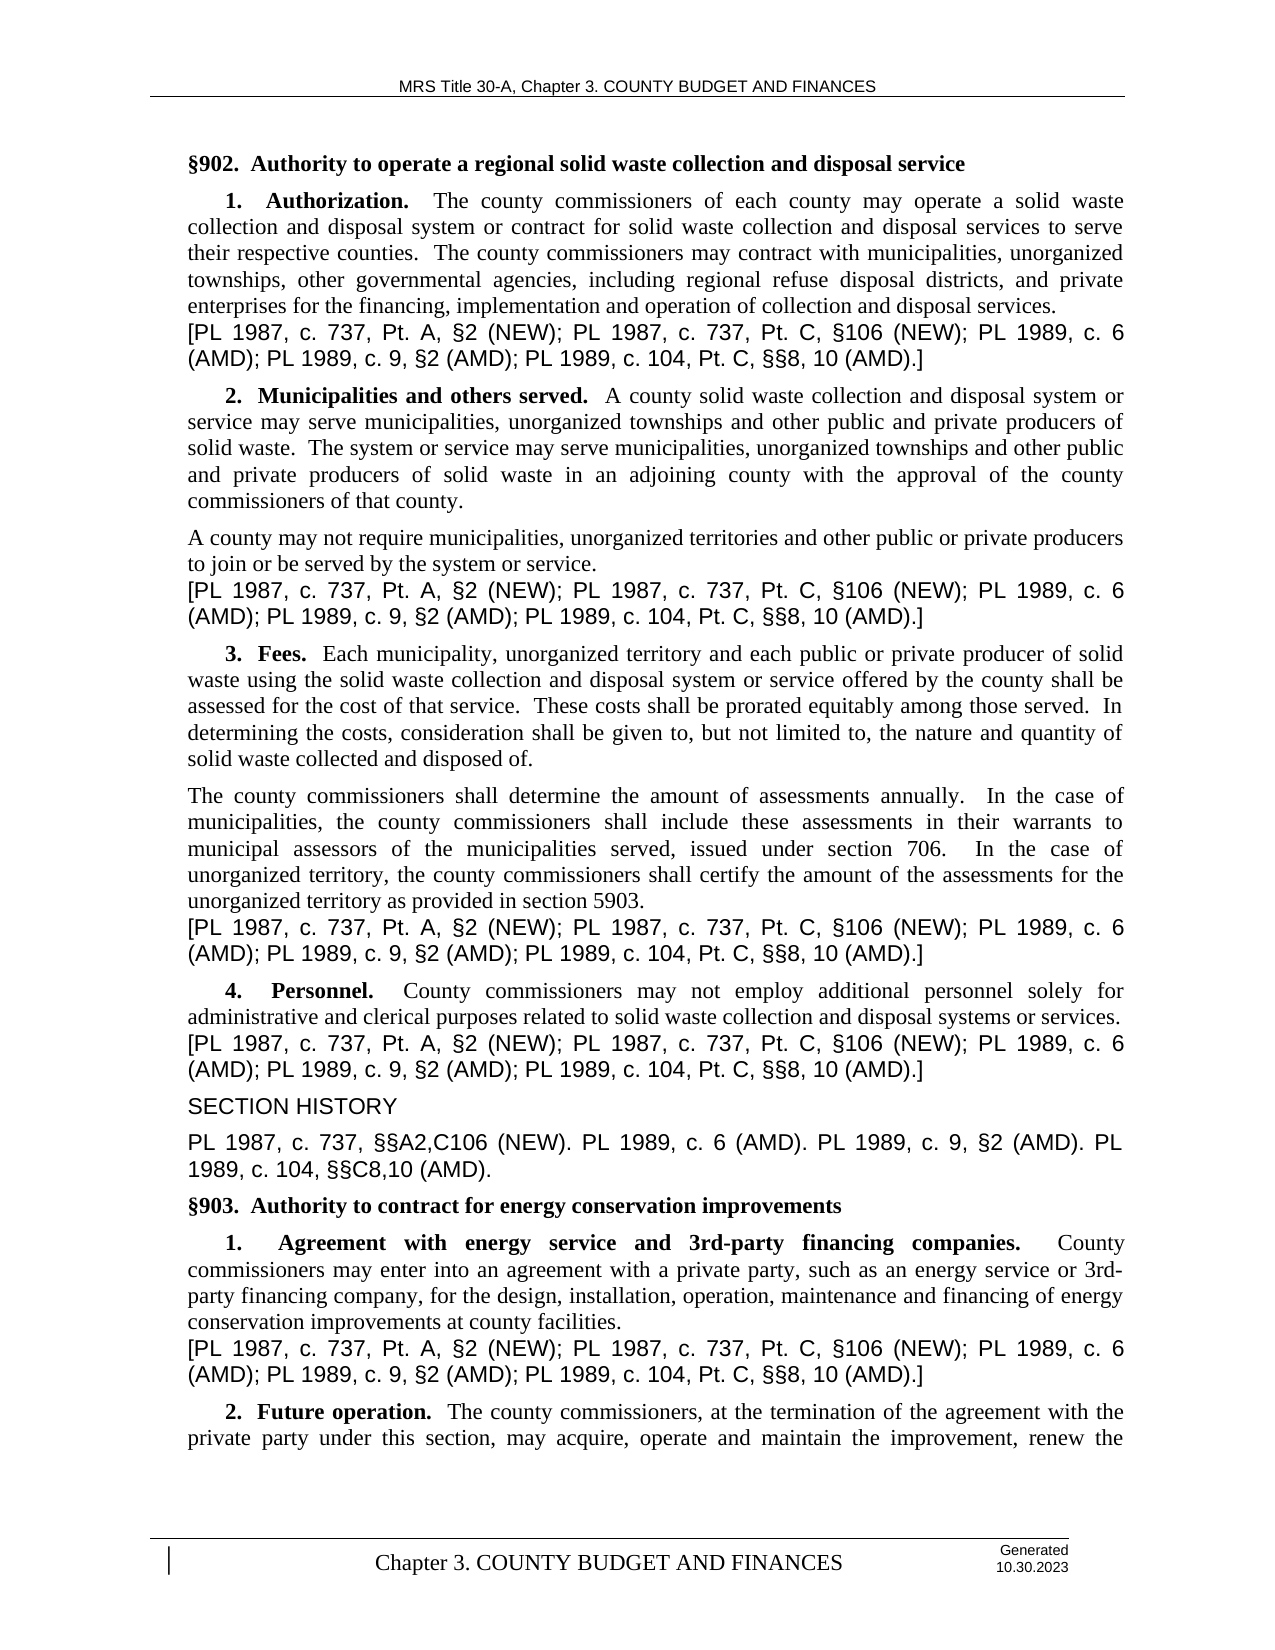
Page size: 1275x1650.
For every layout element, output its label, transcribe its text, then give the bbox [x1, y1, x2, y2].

text A county may not require municipalities, unorganized territories and other public or private producers to join or be served by the system or service. [187, 524, 1125, 577]
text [187, 1398, 1125, 1451]
text §902. Authority to operate a regional solid waste collection and disposal service [187, 150, 1125, 176]
text 3. Fees. Each municipality, unorganized territory and each public or private producer of solid waste using the solid waste collection and disposal system or service offered by the county shall be assessed for the cost of that service. These costs shall be prorated equitably among those served. In determining the costs, consideration shall be given to, but not limited to, the nature and quantity of solid waste collected and disposed of. [187, 640, 1125, 771]
text 1. Authorization. The county commissioners of each county may operate a solid waste collection and disposal system or contract for solid waste collection and disposal services to serve their respective counties. The county commissioners may contract with municipalities, unorganized townships, other governmental agencies, including regional refuse disposal districts, and private enterprises for the financing, implementation and operation of collection and disposal services. [187, 187, 1125, 318]
text 2. Municipalities and others served. A county solid waste collection and disposal system or service may serve municipalities, unorganized townships and other public and private producers of solid waste. The system or service may serve municipalities, unorganized townships and other public and private producers of solid waste in an adjoining county with the approval of the county commissioners of that county. [187, 382, 1125, 513]
text SECTION HISTORY [187, 1093, 1125, 1119]
text 4. Personnel. County commissioners may not employ additional personnel solely for administrative and clerical purposes related to solid waste collection and disposal systems or services. [187, 977, 1125, 1029]
text PL 1987, c. 737, §§A2,C106 (NEW). PL 1989, c. 6 (AMD). PL 1989, c. 9, §2 (AMD). PL 1989, c. 104, §§C8,10 (AMD). [187, 1129, 1125, 1182]
text §903. Authority to contract for energy conservation improvements [187, 1192, 1125, 1219]
text 1. Agreement with energy service and 3rd-party financing companies. County commissioners may enter into an agreement with a private party, such as an energy service or 3rd-party financing company, for the design, installation, operation, maintenance and financing of energy conservation improvements at county facilities. [187, 1229, 1125, 1335]
text The county commissioners shall determine the amount of assessments annually. In the case of municipalities, the county commissioners shall include these assessments in their warrants to municipal assessors of the municipalities served, issued under section 706. In the case of unorganized territory, the county commissioners shall certify the amount of the assessments for the unorganized territory as provided in section 5903. [187, 782, 1125, 914]
